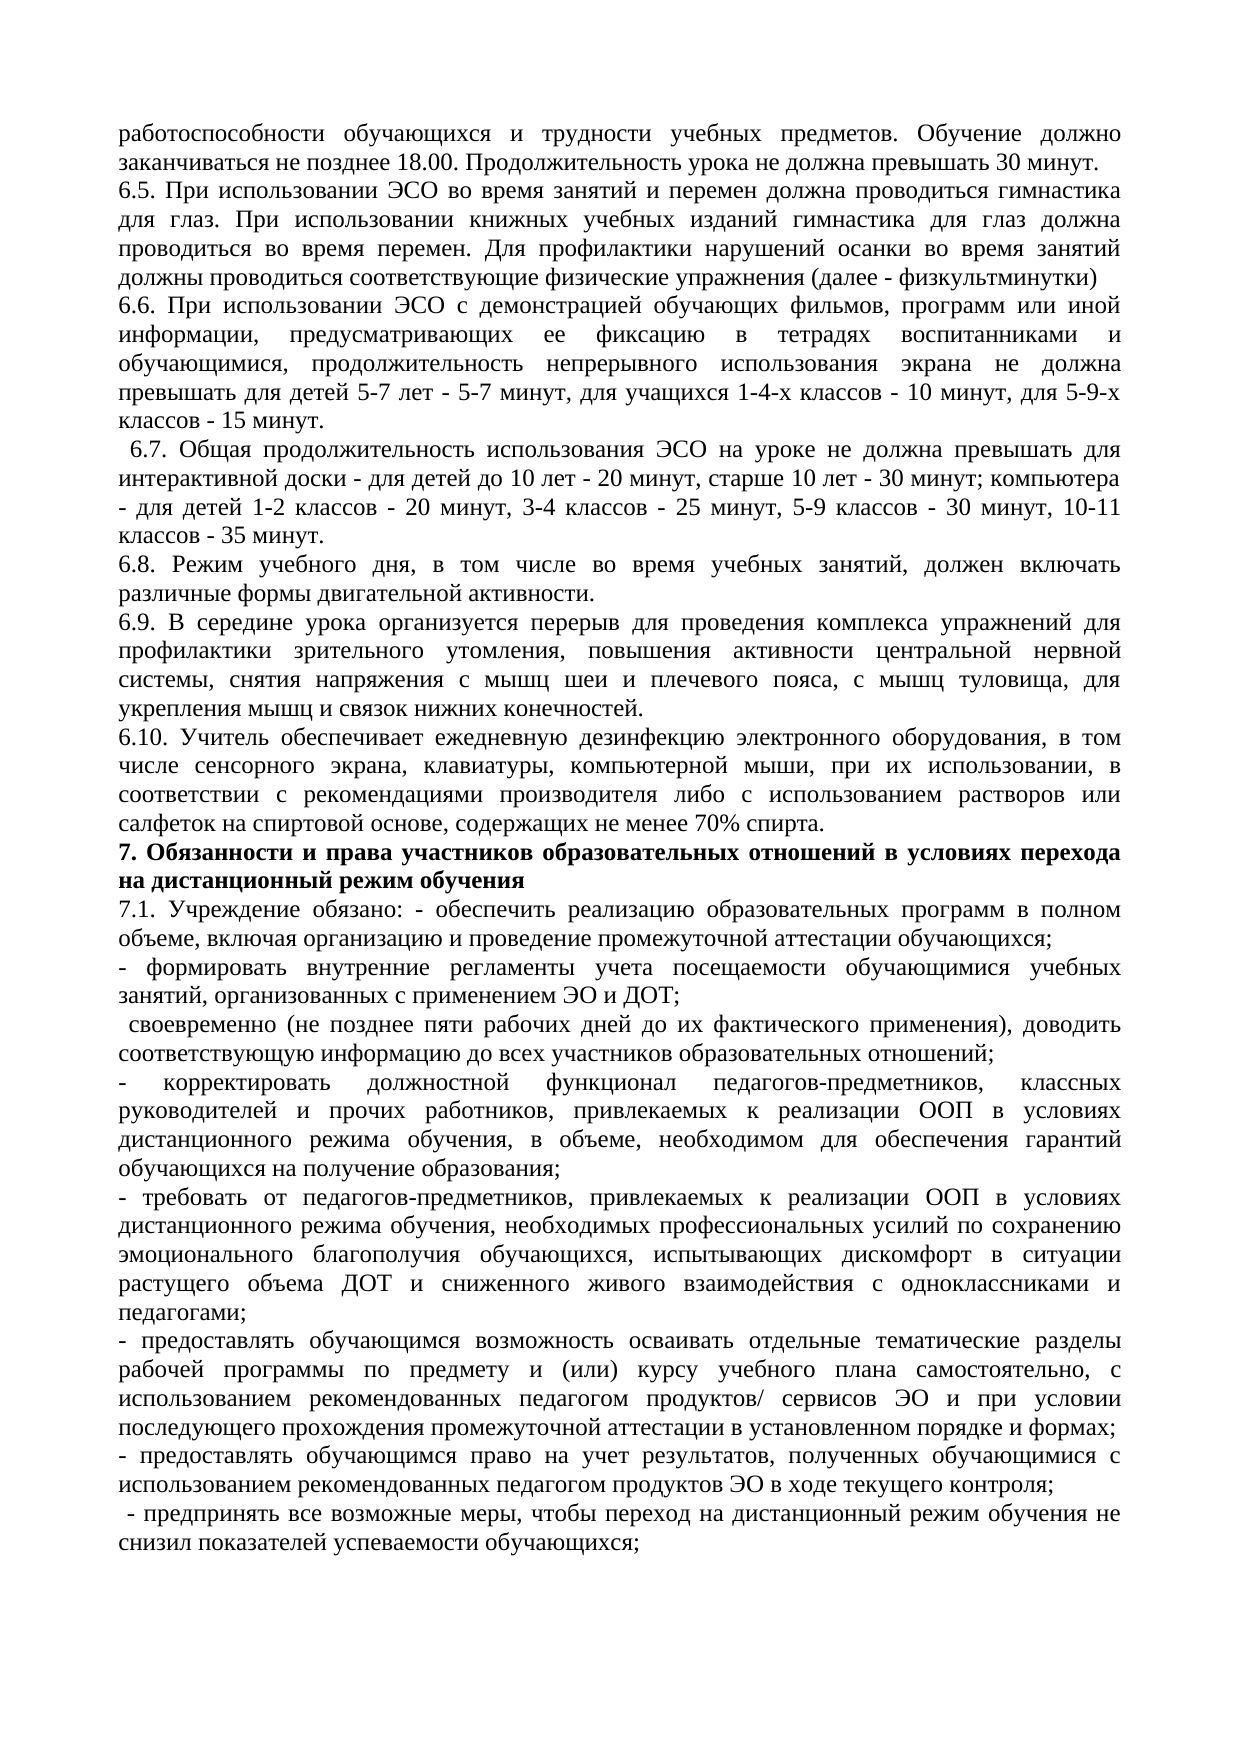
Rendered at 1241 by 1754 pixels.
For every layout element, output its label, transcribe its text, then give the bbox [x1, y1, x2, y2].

text - формировать внутренние регламенты учета посещаемости обучающимися учебных занятий, организованных с применением ЭО и ДОТ; [118, 952, 1122, 1009]
text 7.1. Учреждение обязано: - обеспечить реализацию образовательных программ в полном объеме, включая организацию и проведение промежуточной аттестации обучающихся; [118, 894, 1122, 952]
text 6.5. При использовании ЭСО во время занятий и перемен должна проводиться гимнастика для глаз. При использовании книжных учебных изданий гимнастика для глаз должна проводиться во время перемен. Для профилактики нарушений осанки во время занятий должны проводиться соответствующие физические упражнения (далее - физкультминутки) [118, 176, 1122, 291]
text 7. Обязанности и права участников образовательных отношений в условиях перехода на дистанционный режим обучения [118, 837, 1122, 894]
text 6.10. Учитель обеспечивает ежедневную дезинфекцию электронного оборудования, в том числе сенсорного экрана, клавиатуры, компьютерной мыши, при их использовании, в соответствии с рекомендациями производителя либо с использованием растворов или салфеток на спиртовой основе, содержащих не менее 70% спирта. [118, 722, 1122, 837]
text своевременно (не позднее пяти рабочих дней до их фактического применения), доводить соответствующую информацию до всех участников образовательных отношений; [118, 1009, 1122, 1067]
text 6.6. При использовании ЭСО с демонстрацией обучающих фильмов, программ или иной информации, предусматривающих ее фиксацию в тетрадях воспитанниками и обучающимися, продолжительность непрерывного использования экрана не должна превышать для детей 5-7 лет - 5-7 минут, для учащихся 1-4-х классов - 10 минут, для 5-9-х классов - 15 минут. [118, 291, 1122, 434]
text - требовать от педагогов-предметников, привлекаемых к реализации ООП в условиях дистанционного режима обучения, необходимых профессиональных усилий по сохранению эмоционального благополучия обучающихся, испытывающих дискомфорт в ситуации растущего объема ДОТ и сниженного живого взаимодействия с одноклассниками и педагогами; [118, 1182, 1122, 1326]
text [118, 118, 1122, 176]
text - предпринять все возможные меры, чтобы переход на дистанционный режим обучения не снизил показателей успеваемости обучающихся; [118, 1498, 1122, 1556]
text 6.9. В середине урока организуется перерыв для проведения комплекса упражнений для профилактики зрительного утомления, повышения активности центральной нервной системы, снятия напряжения с мышц шеи и плечевого пояса, с мышц туловища, для укрепления мышц и связок нижних конечностей. [118, 607, 1122, 722]
text 6.8. Режим учебного дня, в том числе во время учебных занятий, должен включать различные формы двигательной активности. [118, 549, 1122, 607]
text - предоставлять обучающимся возможность осваивать отдельные тематические разделы рабочей программы по предмету и (или) курсу учебного плана самостоятельно, с использованием рекомендованных педагогом продуктов/ сервисов ЭО и при условии последующего прохождения промежуточной аттестации в установленном порядке и формах; [118, 1326, 1122, 1441]
text 6.7. Общая продолжительность использования ЭСО на уроке не должна превышать для интерактивной доски - для детей до 10 лет - 20 минут, старше 10 лет - 30 минут; компьютера - для детей 1-2 классов - 20 минут, 3-4 классов - 25 минут, 5-9 классов - 30 минут, 10-11 классов - 35 минут. [118, 434, 1122, 549]
text - корректировать должностной функционал педагогов-предметников, классных руководителей и прочих работников, привлекаемых к реализации ООП в условиях дистанционного режима обучения, в объеме, необходимом для обеспечения гарантий обучающихся на получение образования; [118, 1067, 1122, 1182]
text - предоставлять обучающимся право на учет результатов, полученных обучающимися с использованием рекомендованных педагогом продуктов ЭО в ходе текущего контроля; [118, 1441, 1122, 1498]
